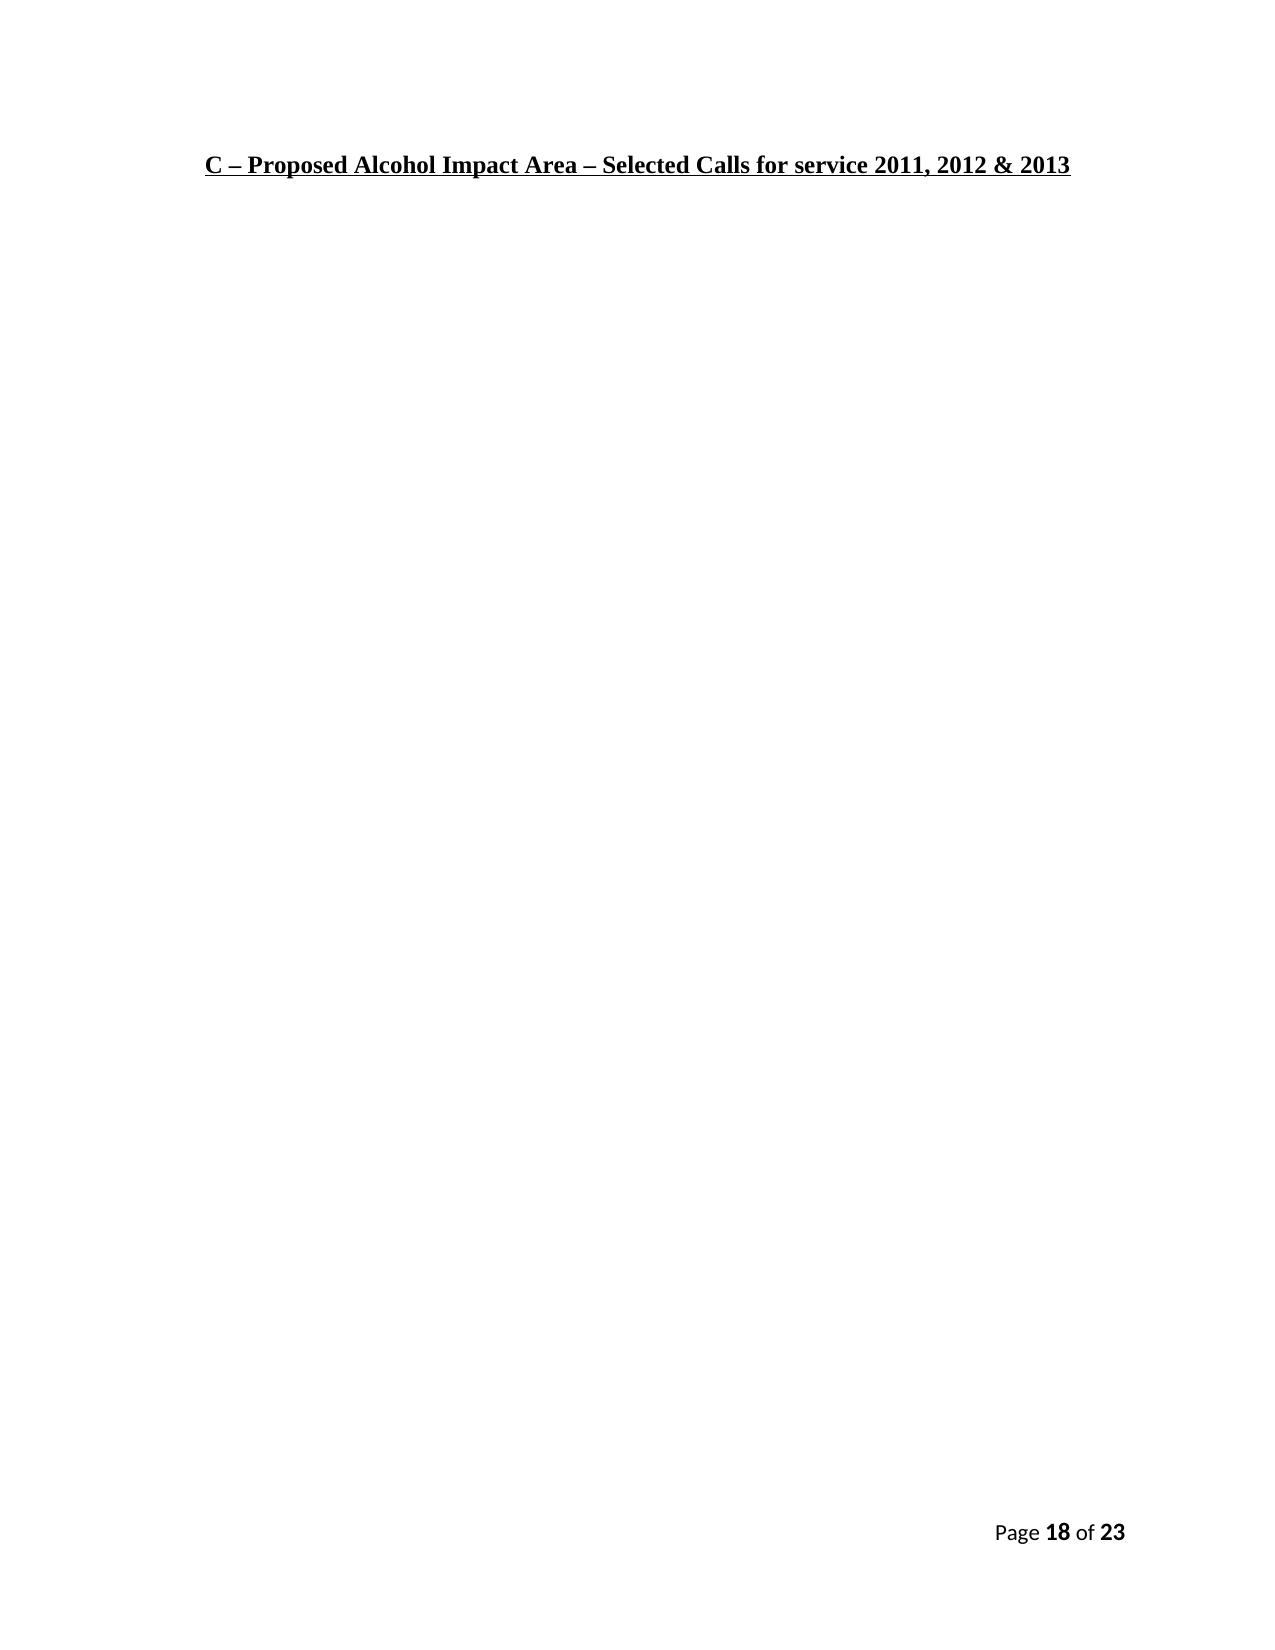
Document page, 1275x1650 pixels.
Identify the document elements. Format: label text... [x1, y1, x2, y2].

text C – Proposed Alcohol Impact Area – Selected Calls for service 2011, 2012 & 2013 [150, 150, 1125, 179]
